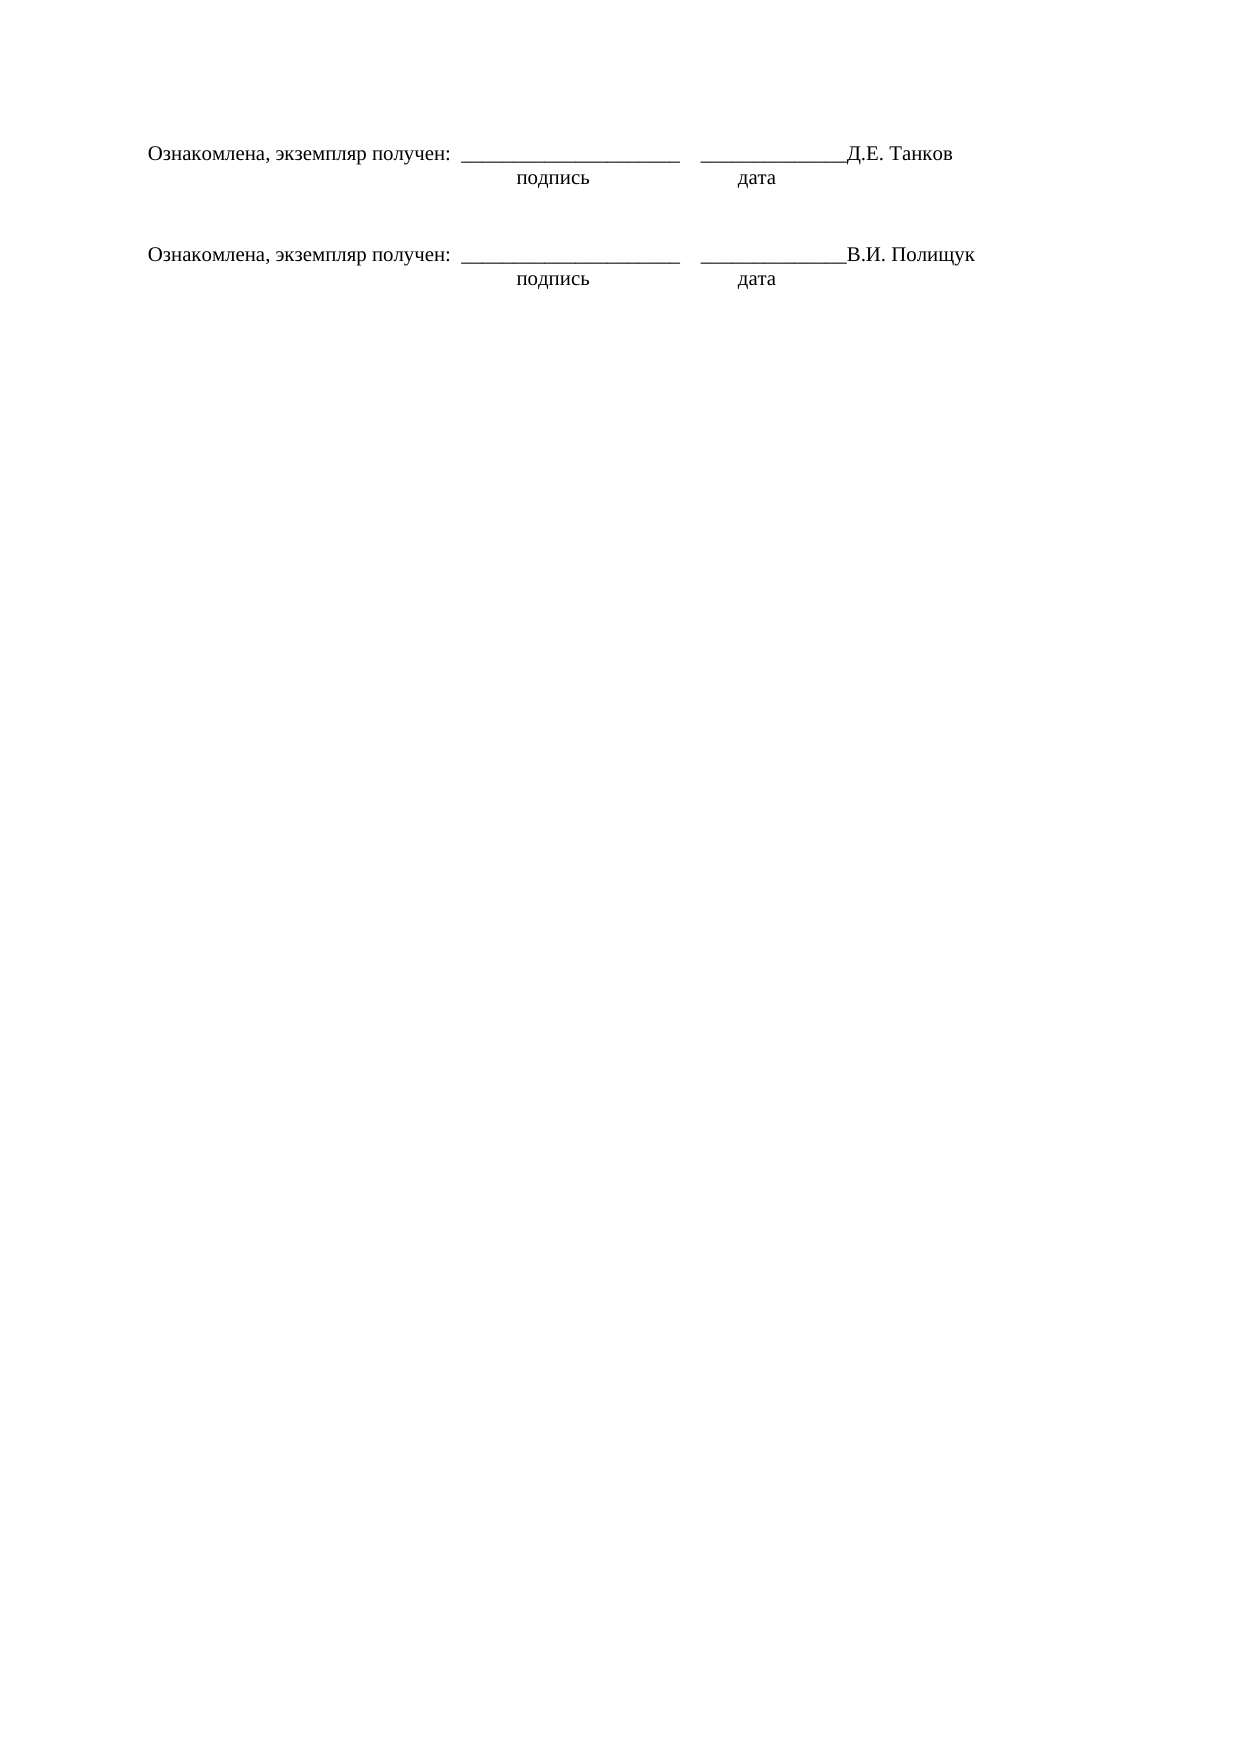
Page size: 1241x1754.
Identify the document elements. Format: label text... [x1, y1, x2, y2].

text Ознакомлена, экземпляр получен: _____________________ ______________В.И. Полищук [148, 242, 1167, 266]
text подпись дата [443, 266, 1167, 290]
text подпись дата [443, 165, 1167, 189]
text Ознакомлена, экземпляр получен: _____________________ ______________Д.Е. Танков [148, 141, 1167, 165]
